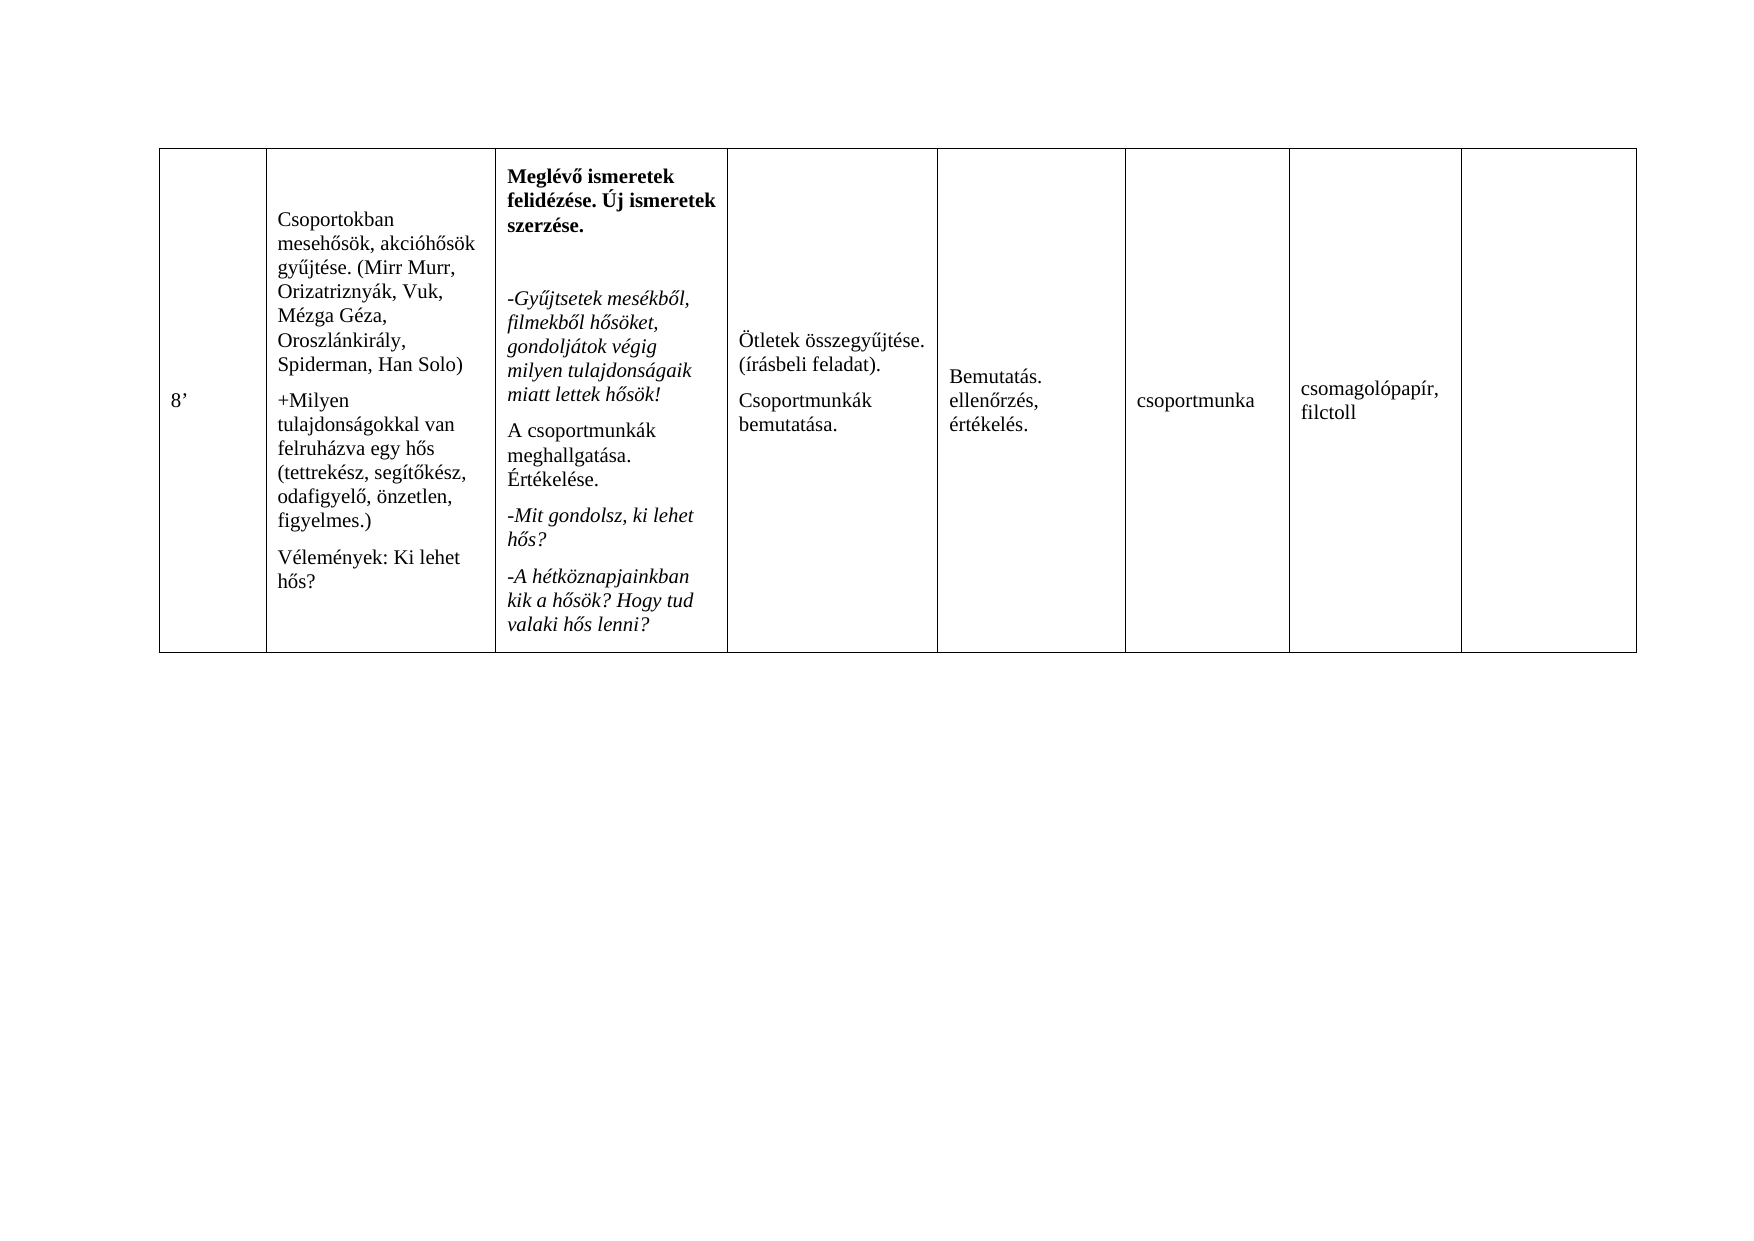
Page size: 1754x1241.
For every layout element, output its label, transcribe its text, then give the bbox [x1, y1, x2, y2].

table_cell csoportmunka [1126, 149, 1289, 652]
table_cell [1462, 149, 1636, 652]
table_cell 8’ [160, 149, 266, 652]
table_cell Csoportokban mesehősök, akcióhősök gyűjtése. (Mirr Murr, Orizatriznyák, Vuk, Mézga Géza, Oroszlánkirály, Spiderman, Han Solo) +Milyen tulajdonságokkal van felruházva egy hős (tettrekész, segítőkész, odafigyelő, önzetlen, figyelmes.) Vélemények: Ki lehet hős? [267, 149, 495, 652]
table_cell Ötletek összegyűjtése.(írásbeli feladat). Csoportmunkák bemutatása. [728, 149, 937, 652]
table_cell Bemutatás. ellenőrzés, értékelés. [938, 149, 1125, 652]
table_cell csomagolópapír, filctoll [1290, 149, 1461, 652]
table_cell Meglévő ismeretek felidézése. Új ismeretek szerzése. -Gyűjtsetek mesékből, filmekből hősöket, gondoljátok végig milyen tulajdonságaik miatt lettek hősök! A csoportmunkák meghallgatása. Értékelése. -Mit gondolsz, ki lehet hős? -A hétköznapjainkban kik a hősök? Hogy tud valaki hős lenni? [496, 149, 727, 652]
